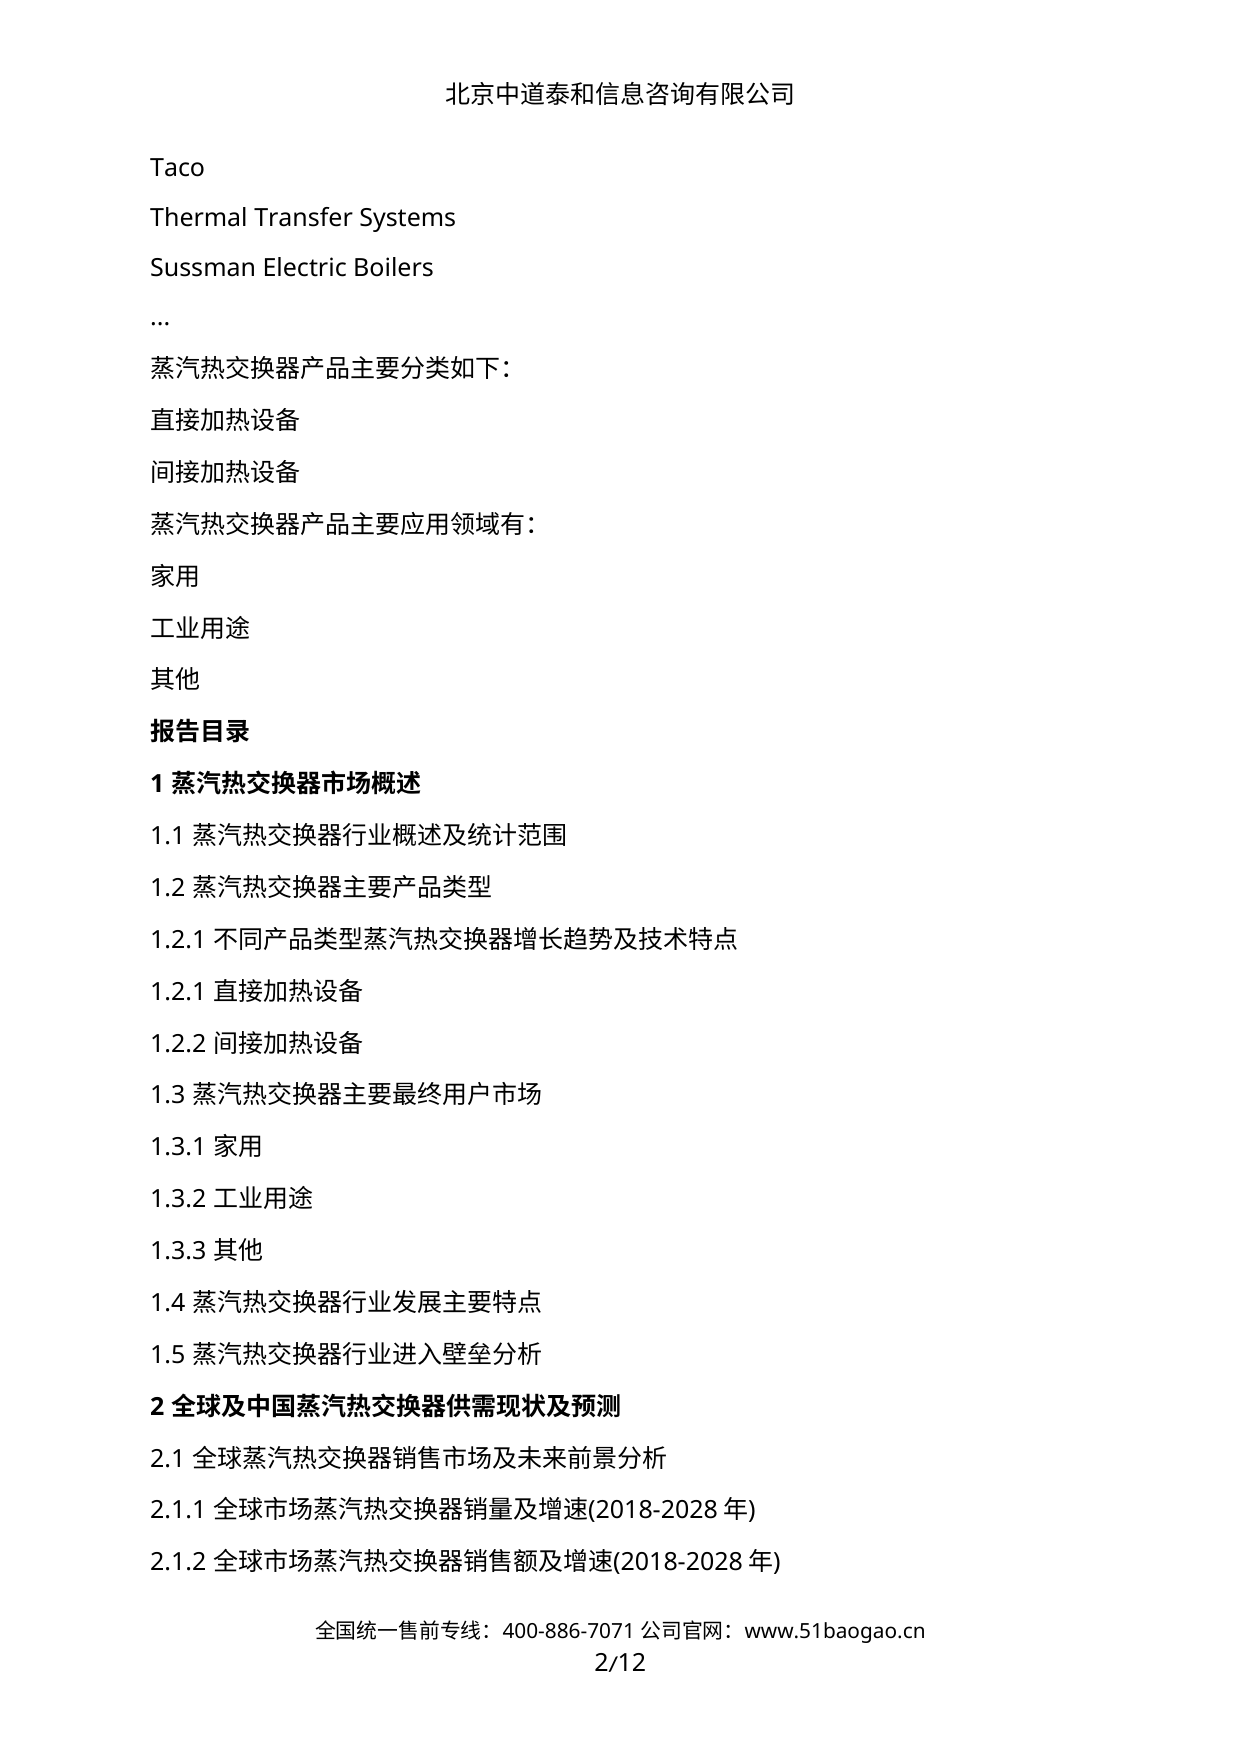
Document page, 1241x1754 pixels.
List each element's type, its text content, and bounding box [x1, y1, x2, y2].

text 2.1.1 全球市场蒸汽热交换器销量及增速(2018-2028年) [150, 1490, 1090, 1526]
text 1.3.1 家用 [150, 1127, 1090, 1163]
text Taco [150, 150, 1090, 184]
text 1.2.2 间接加热设备 [150, 1023, 1090, 1059]
text 1.3.2 工业用途 [150, 1179, 1090, 1215]
text 1.4 蒸汽热交换器行业发展主要特点 [150, 1282, 1090, 1319]
text 工业用途 [150, 608, 1090, 644]
text 直接加热设备 [150, 401, 1090, 437]
text 蒸汽热交换器产品主要应用领域有： [150, 504, 1090, 541]
text 1.2 蒸汽热交换器主要产品类型 [150, 867, 1090, 904]
text 2.1 全球蒸汽热交换器销售市场及未来前景分析 [150, 1438, 1090, 1474]
text 家用 [150, 556, 1090, 592]
text Sussman Electric Boilers [150, 249, 1090, 283]
text 2.1.2 全球市场蒸汽热交换器销售额及增速(2018-2028年) [150, 1542, 1090, 1578]
text 1.3 蒸汽热交换器主要最终用户市场 [150, 1075, 1090, 1111]
text 报告目录 [150, 712, 1090, 748]
text 1.2.1 不同产品类型蒸汽热交换器增长趋势及技术特点 [150, 919, 1090, 956]
text 1.2.1 直接加热设备 [150, 971, 1090, 1007]
text 其他 [150, 660, 1090, 696]
text 1 蒸汽热交换器市场概述 [150, 764, 1090, 800]
text 间接加热设备 [150, 452, 1090, 489]
text 1.5 蒸汽热交换器行业进入壁垒分析 [150, 1334, 1090, 1371]
text Thermal Transfer Systems [150, 200, 1090, 234]
text 蒸汽热交换器产品主要分类如下： [150, 349, 1090, 385]
text 1.3.3 其他 [150, 1231, 1090, 1267]
text ... [150, 299, 1090, 333]
text 1.1 蒸汽热交换器行业概述及统计范围 [150, 816, 1090, 852]
text 2 全球及中国蒸汽热交换器供需现状及预测 [150, 1386, 1090, 1422]
